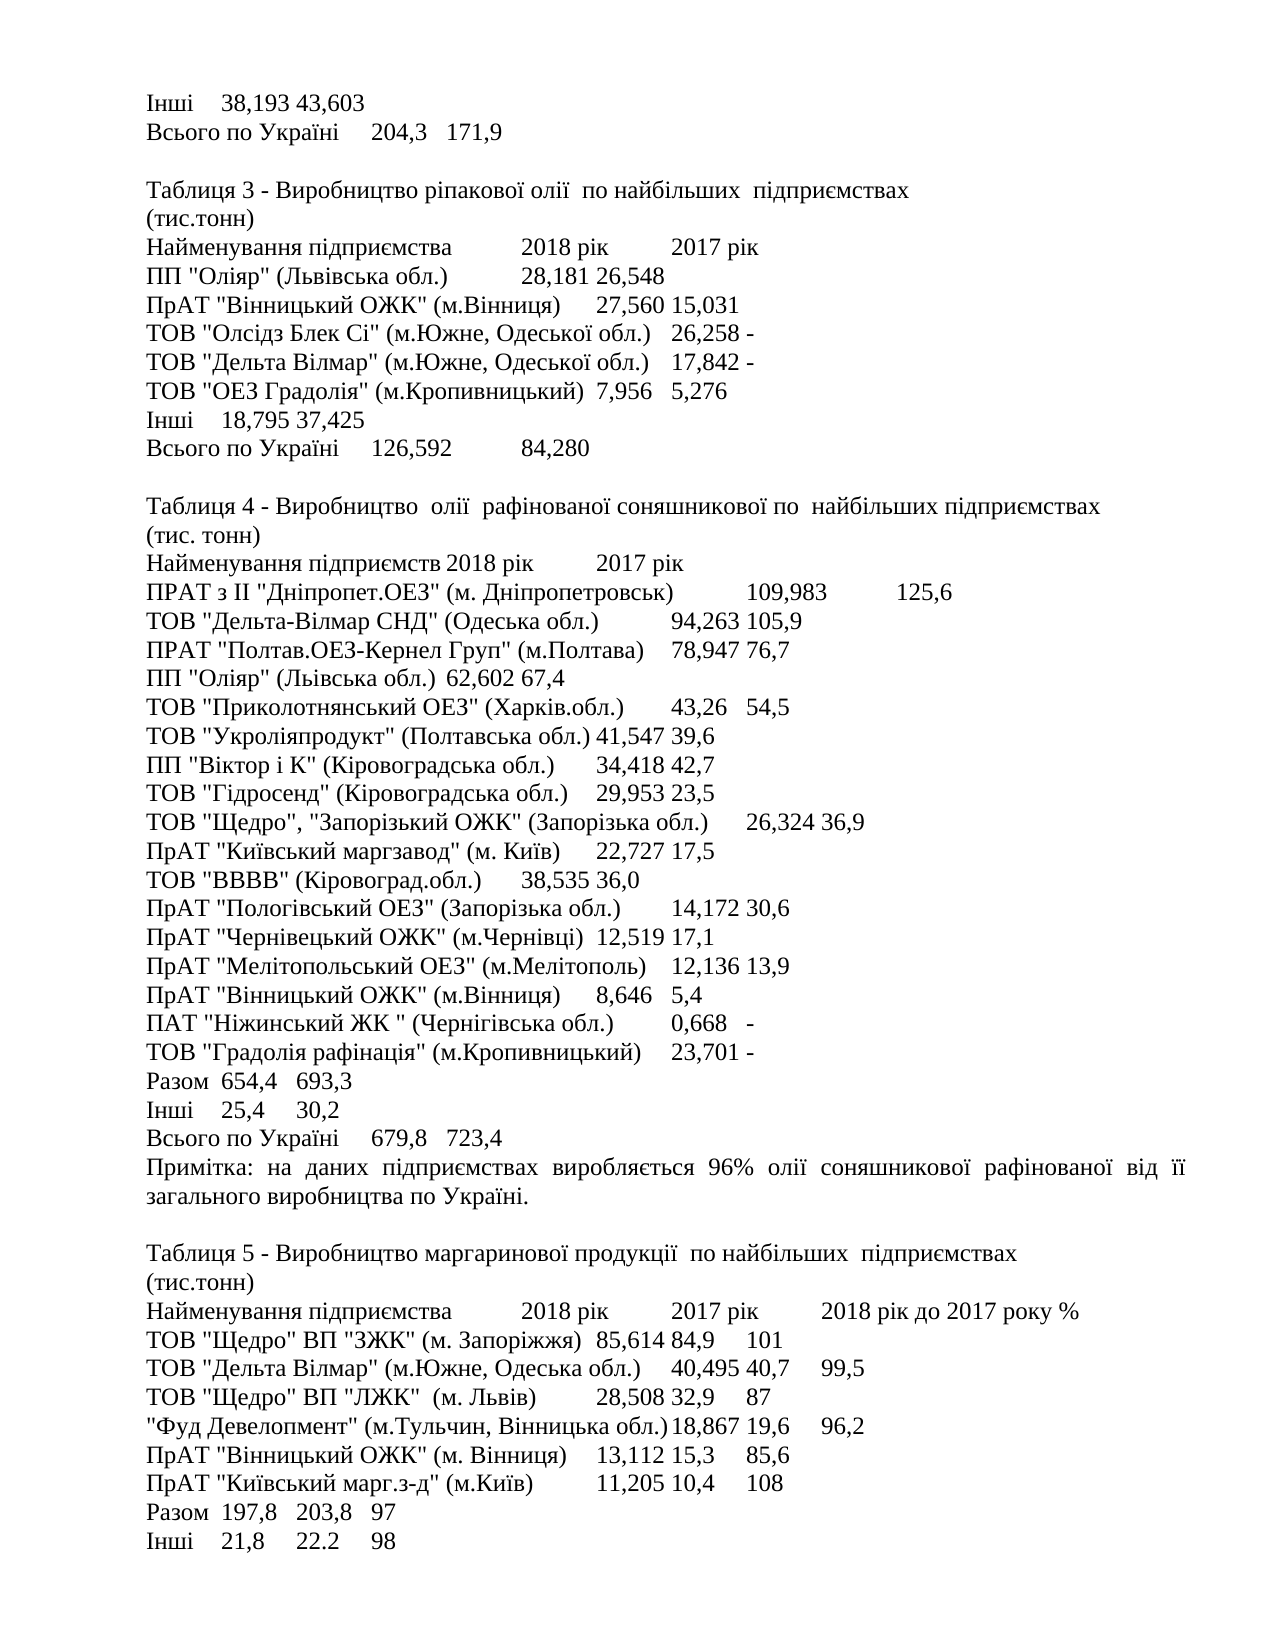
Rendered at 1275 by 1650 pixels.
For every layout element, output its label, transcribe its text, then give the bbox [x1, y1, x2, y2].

text ТОВ "Градолiя рафiнацiя" (м.Кропивницький) 23,701 - [146, 1037, 1186, 1066]
text Iншi 38,193 43,603 [146, 88, 1186, 117]
text Таблиця 5 - Виробництво маргаринової продукцiї по найбiльших пiдприємствах [146, 1238, 1186, 1267]
text ПРАТ з II "Днiпропет.ОЕЗ" (м. Днiпропетровськ) 109,983 125,6 [146, 577, 1186, 606]
text ТОВ "Дельта Вiлмар" (м.Южне, Одеська обл.) 40,495 40,7 99,5 [146, 1353, 1186, 1382]
text Всього по Українi 126,592 84,280 [146, 433, 1186, 462]
text ПП "Вiктор i К" (Кiровоградська обл.) 34,418 42,7 [146, 750, 1186, 778]
text Найменування пiдприємства 2018 рiк 2017 рiк [146, 232, 1186, 261]
text ПП "Олiяр" (Львiвська обл.) 28,181 26,548 [146, 261, 1186, 290]
text ПАТ "Нiжинський ЖК " (Чернiгiвська обл.) 0,668 - [146, 1008, 1186, 1037]
text ТОВ "Укролiяпродукт" (Полтавська обл.) 41,547 39,6 [146, 721, 1186, 750]
text ТОВ "Щедро" ВП "ЗЖК" (м. Запорiжжя) 85,614 84,9 101 [146, 1325, 1186, 1353]
text ПрАТ "Мелiтопольський ОЕЗ" (м.Мелiтополь) 12,136 13,9 [146, 951, 1186, 980]
text ПрАТ "Чернiвецький ОЖК" (м.Чернiвцi) 12,519 17,1 [146, 922, 1186, 951]
text Найменування пiдприємств 2018 рiк 2017 рiк [146, 548, 1186, 577]
text ПрАТ "Пологiвський ОЕЗ" (Запорiзька обл.) 14,172 30,6 [146, 893, 1186, 922]
text ПрАТ "Вiнницький ОЖК" (м.Вiнниця) 8,646 5,4 [146, 980, 1186, 1008]
text ТОВ "ОЕЗ Градолiя" (м.Кропивницький) 7,956 5,276 [146, 376, 1186, 405]
text Таблиця 3 - Виробництво рiпакової олiї по найбiльших пiдприємствах [146, 175, 1186, 203]
text (тис.тонн) [146, 203, 1186, 232]
text ТОВ "ВВВВ" (Кiровоград.обл.) 38,535 36,0 [146, 865, 1186, 893]
text ПРАТ "Полтав.ОЕЗ-Кернел Груп" (м.Полтава) 78,947 76,7 [146, 635, 1186, 663]
text ТОВ "Дельта-Вiлмар СНД" (Одеська обл.) 94,263 105,9 [146, 606, 1186, 635]
text Примiтка: на даних пiдприємствах виробляється 96% олiї соняшникової рафiнованої вiд її загального виробництва по Українi. [146, 1152, 1186, 1210]
text Всього по Українi 679,8 723,4 [146, 1123, 1186, 1152]
text (тис. тонн) [146, 520, 1186, 548]
text Iншi 21,8 22.2 98 [146, 1526, 1186, 1555]
text ТОВ "Приколотнянський ОЕЗ" (Харкiв.обл.) 43,26 54,5 [146, 692, 1186, 721]
text ПП "Олiяр" (Льiвська обл.) 62,602 67,4 [146, 663, 1186, 692]
text ТОВ "Гiдросенд" (Кiровоградська обл.) 29,953 23,5 [146, 778, 1186, 807]
text (тис.тонн) [146, 1267, 1186, 1296]
text Iншi 18,795 37,425 [146, 405, 1186, 433]
text ПрАТ "Київський маргзавод" (м. Київ) 22,727 17,5 [146, 836, 1186, 865]
text ТОВ "Олсiдз Блек Сi" (м.Южне, Одеської обл.) 26,258 - [146, 318, 1186, 347]
text "Фуд Девелопмент" (м.Тульчин, Вiнницька обл.) 18,867 19,6 96,2 [146, 1411, 1186, 1440]
text ТОВ "Щедро", "Запорiзький ОЖК" (Запорiзька обл.) 26,324 36,9 [146, 807, 1186, 836]
text Разом 654,4 693,3 [146, 1066, 1186, 1095]
text Разом 197,8 203,8 97 [146, 1497, 1186, 1526]
text ТОВ "Дельта Вiлмар" (м.Южне, Одеської обл.) 17,842 - [146, 347, 1186, 376]
text Всього по Українi 204,3 171,9 [146, 117, 1186, 146]
text ПрАТ "Київський марг.з-д" (м.Київ) 11,205 10,4 108 [146, 1468, 1186, 1497]
text Iншi 25,4 30,2 [146, 1095, 1186, 1123]
text Найменування пiдприємства 2018 рiк 2017 рiк 2018 рiк до 2017 року % [146, 1296, 1186, 1325]
text Таблиця 4 - Виробництво олiї рафiнованої соняшникової по найбiльших пiдприємствах [146, 491, 1186, 520]
text ПрАТ "Вiнницький ОЖК" (м.Вiнниця) 27,560 15,031 [146, 290, 1186, 318]
text ПрАТ "Вiнницький ОЖК" (м. Вiнниця) 13,112 15,3 85,6 [146, 1440, 1186, 1468]
text ТОВ "Щедро" ВП "ЛЖК" (м. Львiв) 28,508 32,9 87 [146, 1382, 1186, 1411]
